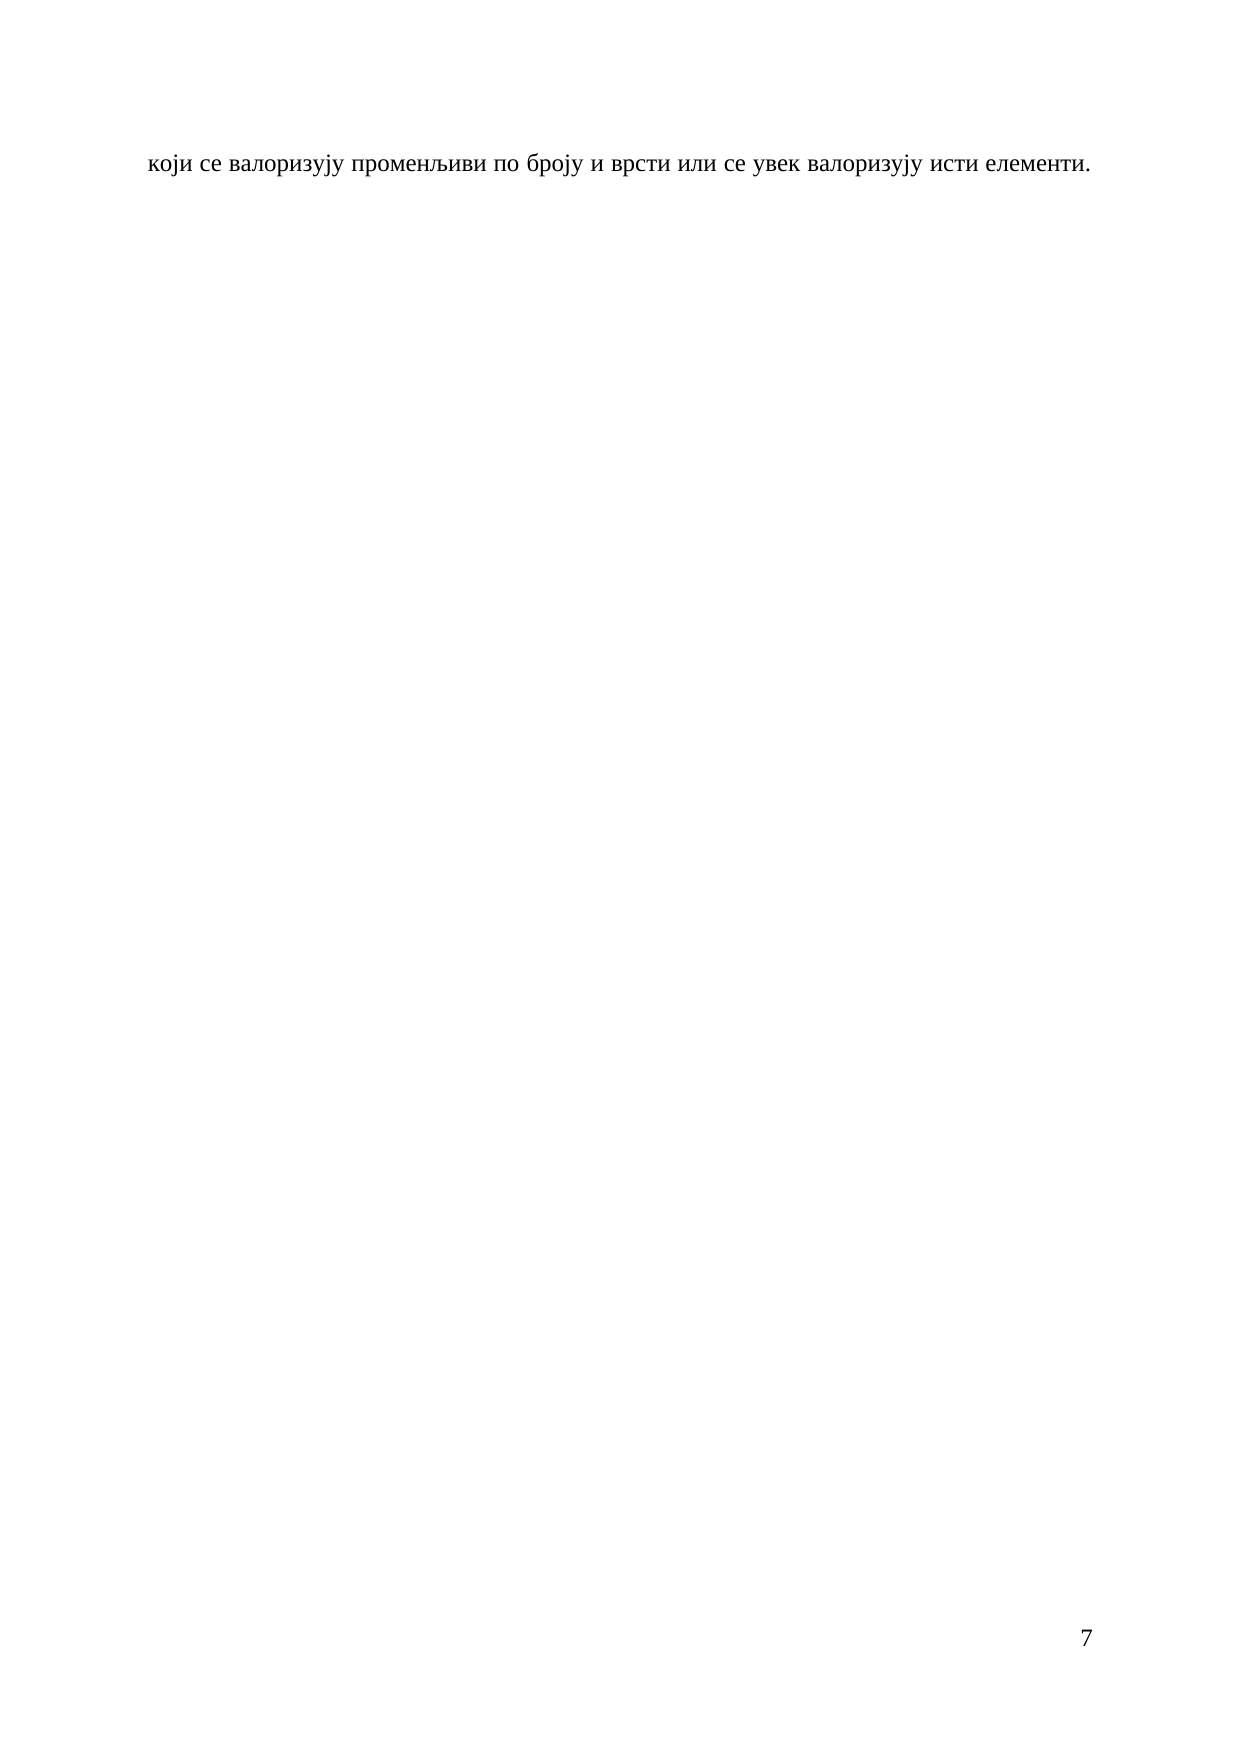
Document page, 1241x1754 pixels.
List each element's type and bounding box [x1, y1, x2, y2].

text [148, 148, 1093, 219]
